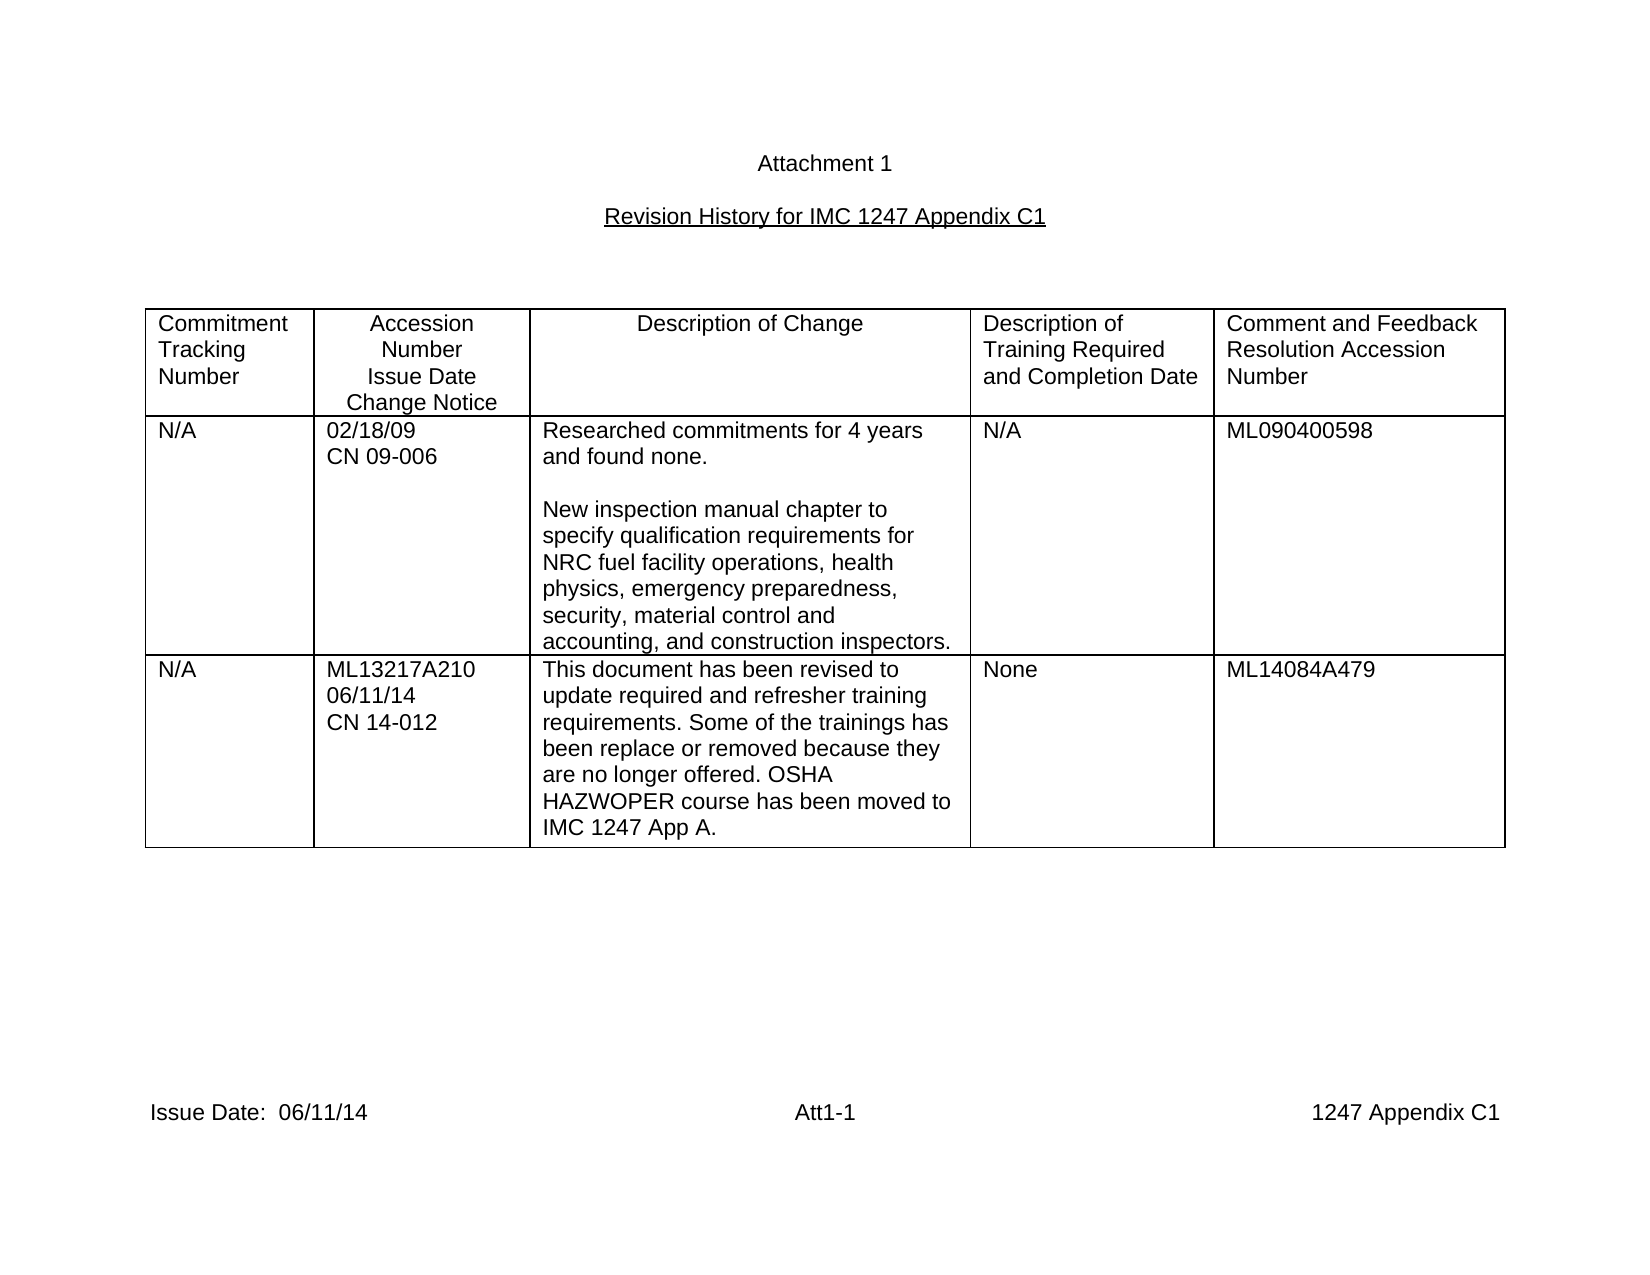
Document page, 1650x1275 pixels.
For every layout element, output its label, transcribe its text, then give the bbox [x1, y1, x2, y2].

list Revision History for IMC 1247 Appendix C1 [150, 203, 1500, 229]
table_cell None [971, 656, 1213, 847]
table_header Accession Number Issue Date Change Notice [315, 310, 529, 415]
table_header Commitment Tracking Number [146, 310, 313, 415]
table_header Description of Change [531, 310, 970, 415]
list Attachment 1 [150, 150, 1500, 176]
table_header Comment and Feedback Resolution Accession Number [1215, 310, 1504, 415]
table_cell 02/18/09 CN 09-006 [315, 417, 529, 654]
table_cell ML090400598 [1215, 417, 1504, 654]
table_cell N/A [146, 656, 313, 847]
table_cell N/A [146, 417, 313, 654]
table_cell ML13217A210 06/11/14 CN 14-012 [315, 656, 529, 847]
table_header Description of Training Required and Completion Date [971, 310, 1213, 415]
table_cell This document has been revised to update required and refresher training requirements. Some of the trainings has been replace or removed because they are no longer offered. OSHA HAZWOPER course has been moved to IMC 1247 App A. [531, 656, 970, 847]
table_cell N/A [971, 417, 1213, 654]
table_cell ML14084A479 [1215, 656, 1504, 847]
table_cell Researched commitments for 4 years and found none. New inspection manual chapter to specify qualification requirements for NRC fuel facility operations, health physics, emergency preparedness, security, material control and accounting, and construction inspectors. [531, 417, 970, 654]
